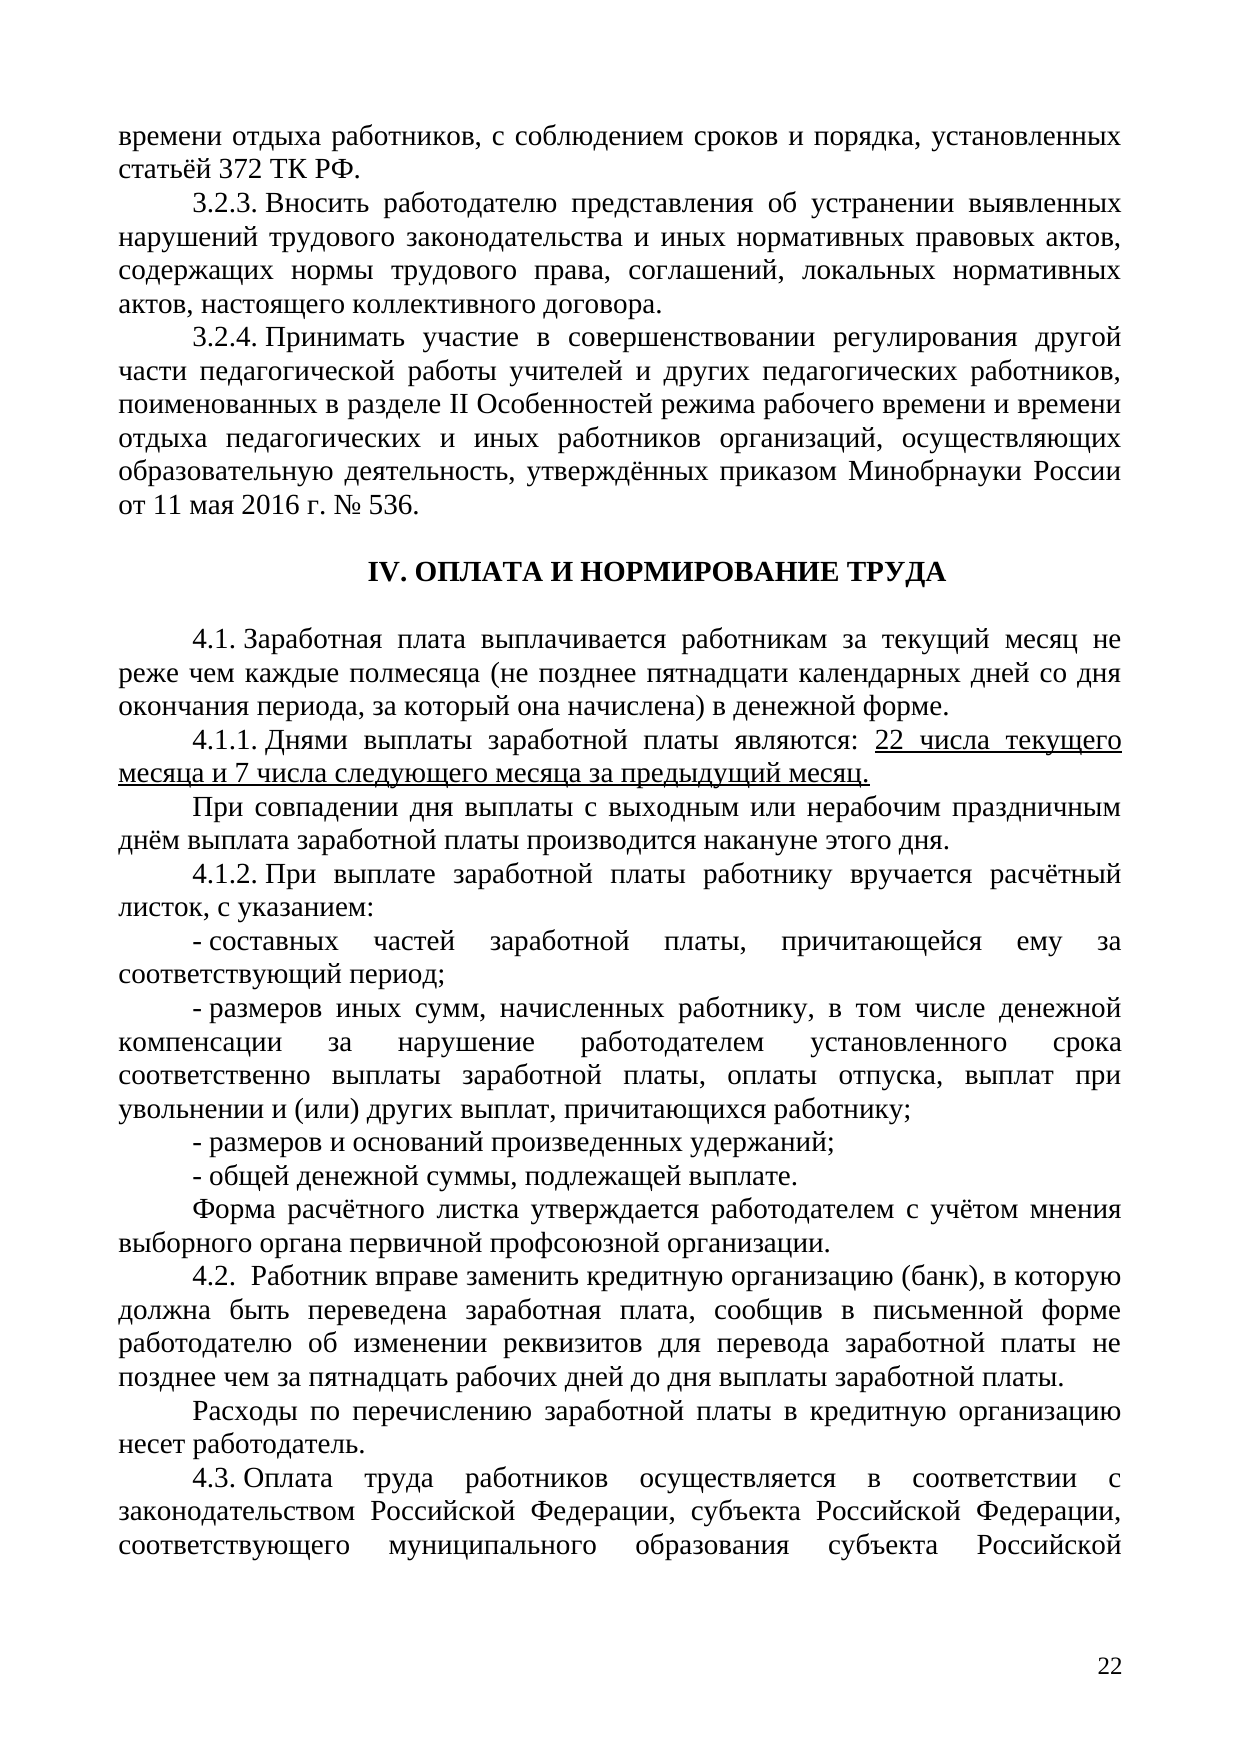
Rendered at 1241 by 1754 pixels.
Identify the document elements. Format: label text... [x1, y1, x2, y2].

text - составных частей заработной платы, причитающейся ему за соответствующий период; [118, 923, 1122, 990]
text 4.1. Заработная плата выплачивается работникам за текущий месяц не реже чем каждые полмесяца (не позднее пятнадцати календарных дней со дня окончания периода, за который она начислена) в денежной форме. [118, 621, 1122, 722]
text Форма расчётного листка утверждается работодателем с учётом мнения выборного органа первичной профсоюзной организации. [118, 1191, 1122, 1258]
text IV. Оплата и нормирование труда [118, 554, 1122, 588]
text 4.2. Работник вправе заменить кредитную организацию (банк), в которую должна быть переведена заработная плата, сообщив в письменной форме работодателю об изменении реквизитов для перевода заработной платы не позднее чем за пятнадцать рабочих дней до дня выплаты заработной платы. [118, 1258, 1122, 1393]
text 3.2.3. Вносить работодателю представления об устранении выявленных нарушений трудового законодательства и иных нормативных правовых актов, содержащих нормы трудового права, соглашений, локальных нормативных актов, настоящего коллективного договора. [118, 185, 1122, 319]
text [118, 118, 1122, 185]
text - размеров иных сумм, начисленных работнику, в том числе денежной компенсации за нарушение работодателем установленного срока соответственно выплаты заработной платы, оплаты отпуска, выплат при увольнении и (или) других выплат, причитающихся работнику; [118, 990, 1122, 1124]
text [118, 1460, 1122, 1560]
text - размеров и оснований произведенных удержаний; [118, 1124, 1122, 1158]
text Расходы по перечислению заработной платы в кредитную организацию несет работодатель. [118, 1393, 1122, 1460]
text - общей денежной суммы, подлежащей выплате. [118, 1158, 1122, 1191]
text 4.1.2. При выплате заработной платы работнику вручается расчётный листок, с указанием: [118, 856, 1122, 923]
text 4.1.1. Днями выплаты заработной платы являются: 22 числа текущего месяца и 7 числа следующего месяца за предыдущий месяц. [118, 722, 1122, 789]
text При совпадении дня выплаты с выходным или нерабочим праздничным днём выплата заработной платы производится накануне этого дня. [118, 789, 1122, 856]
text 3.2.4. Принимать участие в совершенствовании регулирования другой части педагогической работы учителей и других педагогических работников, поименованных в разделе II Особенностей режима рабочего времени и времени отдыха педагогических и иных работников организаций, осуществляющих образовательную деятельность, утверждённых приказом Минобрнауки России от 11 мая 2016 г. № 536. [118, 319, 1122, 521]
